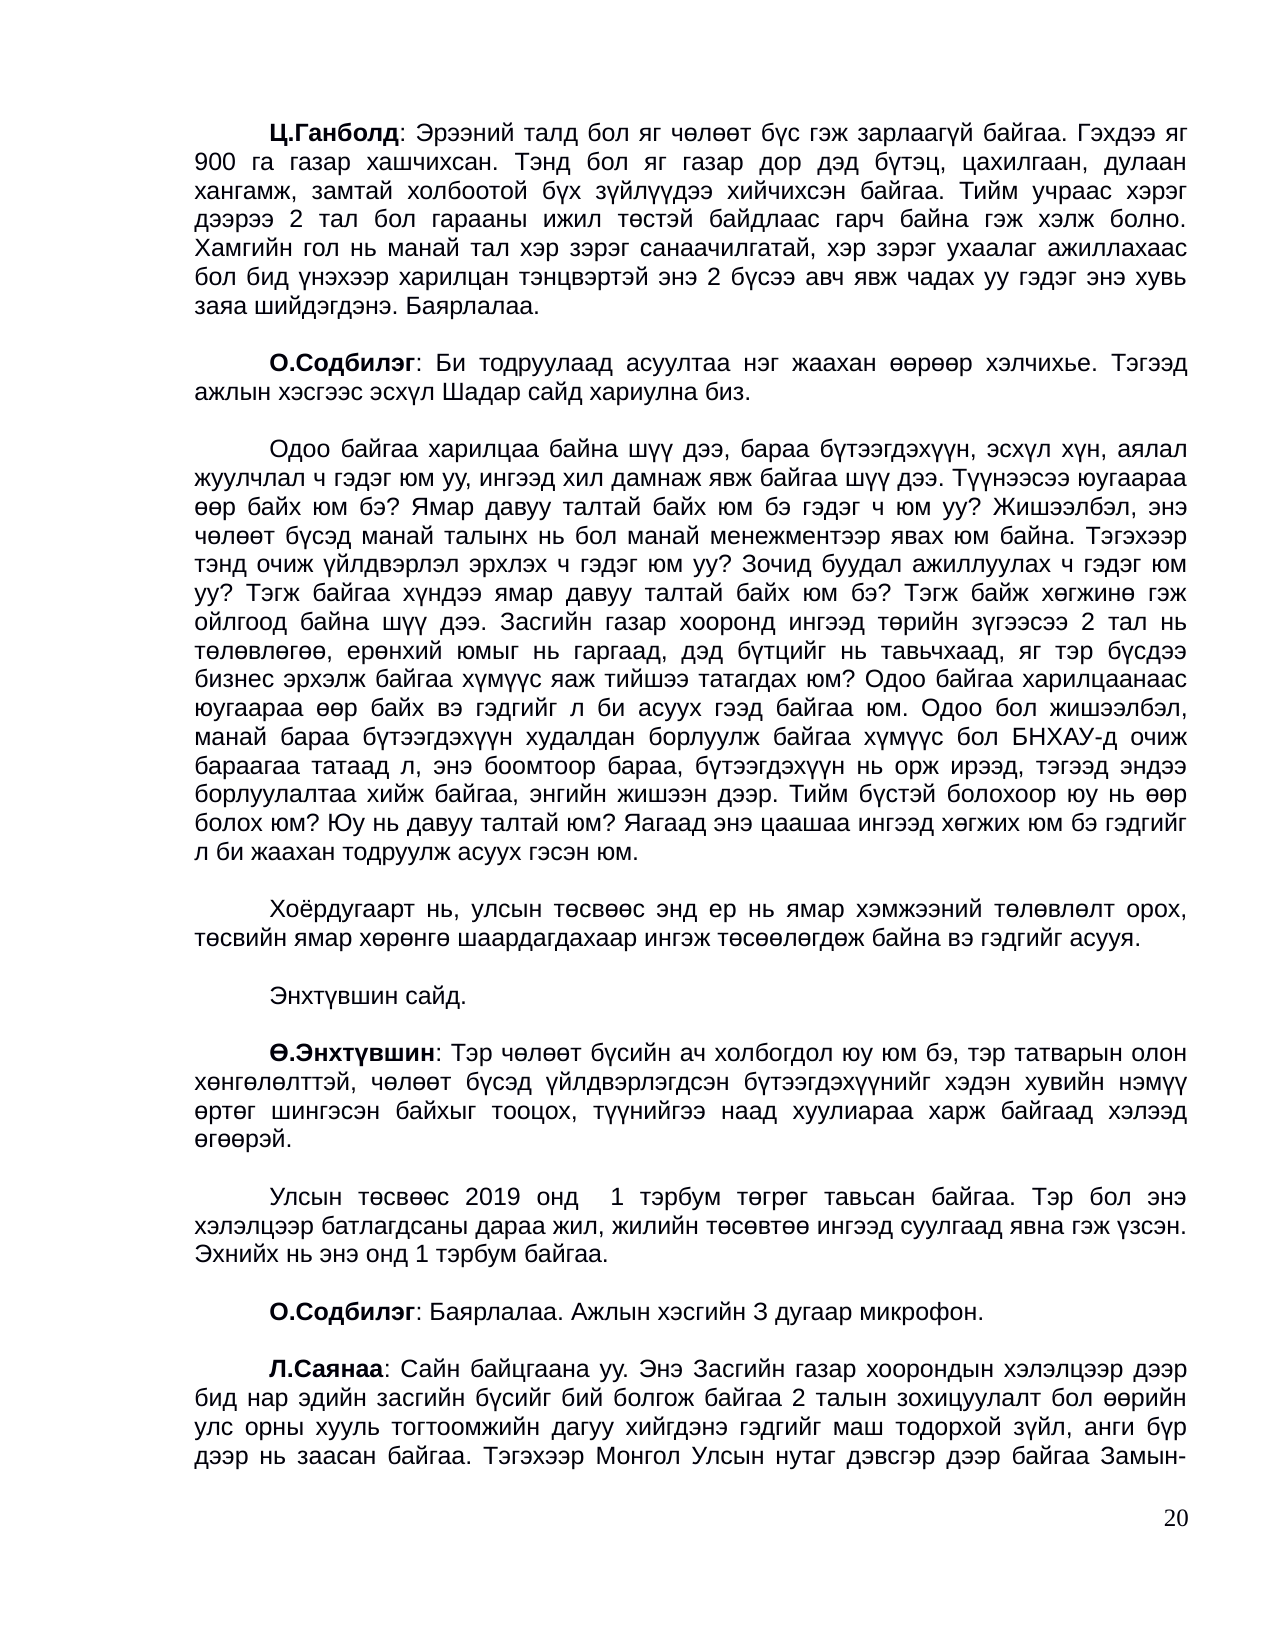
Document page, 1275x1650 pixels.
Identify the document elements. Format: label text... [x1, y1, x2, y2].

text Энхтүвшин сайд. [194, 981, 1188, 1009]
text Хоёрдугаарт нь, улсын төсвөөс энд ер нь ямар хэмжээний төлөвлөлт орох, төсвийн ямар хөрөнгө шаардагдахаар ингэж төсөөлөгдөж байна вэ гэдгийг асууя. [194, 894, 1188, 952]
text Ө.Энхтүвшин: Тэр чөлөөт бүсийн ач холбогдол юу юм бэ, тэр татварын олон хөнгөлөлттэй, чөлөөт бүсэд үйлдвэрлэгдсэн бүтээгдэхүүнийг хэдэн хувийн нэмүү өртөг шингэсэн байхыг тооцох, түүнийгээ наад хуулиараа харж байгаад хэлээд өгөөрэй. [194, 1038, 1188, 1153]
text О.Содбилэг: Баярлалаа. Ажлын хэсгийн З дугаар микрофон. [194, 1297, 1188, 1326]
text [194, 1354, 1188, 1469]
text О.Содбилэг: Би тодруулаад асуултаа нэг жаахан өөрөөр хэлчихье. Тэгээд ажлын хэсгээс эсхүл Шадар сайд хариулна биз. [194, 348, 1188, 406]
text Ц.Ганболд: Эрээний талд бол яг чөлөөт бүс гэж зарлаагүй байгаа. Гэхдээ яг 900 га газар хашчихсан. Тэнд бол яг газар дор дэд бүтэц, цахилгаан, дулаан хангамж, замтай холбоотой бүх зүйлүүдээ хийчихсэн байгаа. Тийм учраас хэрэг дээрээ 2 тал бол гарааны ижил төстэй байдлаас гарч байна гэж хэлж болно. Хамгийн гол нь манай тал хэр зэрэг санаачилгатай, хэр зэрэг ухаалаг ажиллахаас бол бид үнэхээр харилцан тэнцвэртэй энэ 2 бүсээ авч явж чадах уу гэдэг энэ хувь заяа шийдэгдэнэ. Баярлалаа. [194, 118, 1188, 319]
text Улсын төсвөөс 2019 онд 1 тэрбум төгрөг тавьсан байгаа. Тэр бол энэ хэлэлцээр батлагдсаны дараа жил, жилийн төсөвтөө ингээд суулгаад явна гэж үзсэн. Эхнийх нь энэ онд 1 тэрбум байгаа. [194, 1182, 1188, 1268]
text Одоо байгаа харилцаа байна шүү дээ, бараа бүтээгдэхүүн, эсхүл хүн, аялал жуулчлал ч гэдэг юм уу, ингээд хил дамнаж явж байгаа шүү дээ. Түүнээсээ юугаараа өөр байх юм бэ? Ямар давуу талтай байх юм бэ гэдэг ч юм уу? Жишээлбэл, энэ чөлөөт бүсэд манай талынх нь бол манай менежментээр явах юм байна. Тэгэхээр тэнд очиж үйлдвэрлэл эрхлэх ч гэдэг юм уу? Зочид буудал ажиллуулах ч гэдэг юм уу? Тэгж байгаа хүндээ ямар давуу талтай байх юм бэ? Тэгж байж хөгжинө гэж ойлгоод байна шүү дээ. Засгийн газар хооронд ингээд төрийн зүгээсээ 2 тал нь төлөвлөгөө, ерөнхий юмыг нь гаргаад, дэд бүтцийг нь тавьчхаад, яг тэр бүсдээ бизнес эрхэлж байгаа хүмүүс яаж тийшээ татагдах юм? Одоо байгаа харилцаанаас юугаараа өөр байх вэ гэдгийг л би асуух гээд байгаа юм. Одоо бол жишээлбэл, манай бараа бүтээгдэхүүн худалдан борлуулж байгаа хүмүүс бол БНХАУ-д очиж бараагаа татаад л, энэ боомтоор бараа, бүтээгдэхүүн нь орж ирээд, тэгээд эндээ борлуулалтаа хийж байгаа, энгийн жишээн дээр. Тийм бүстэй болохоор юу нь өөр болох юм? Юу нь давуу талтай юм? Яагаад энэ цаашаа ингээд хөгжих юм бэ гэдгийг л би жаахан тодруулж асуух гэсэн юм. [194, 434, 1188, 866]
